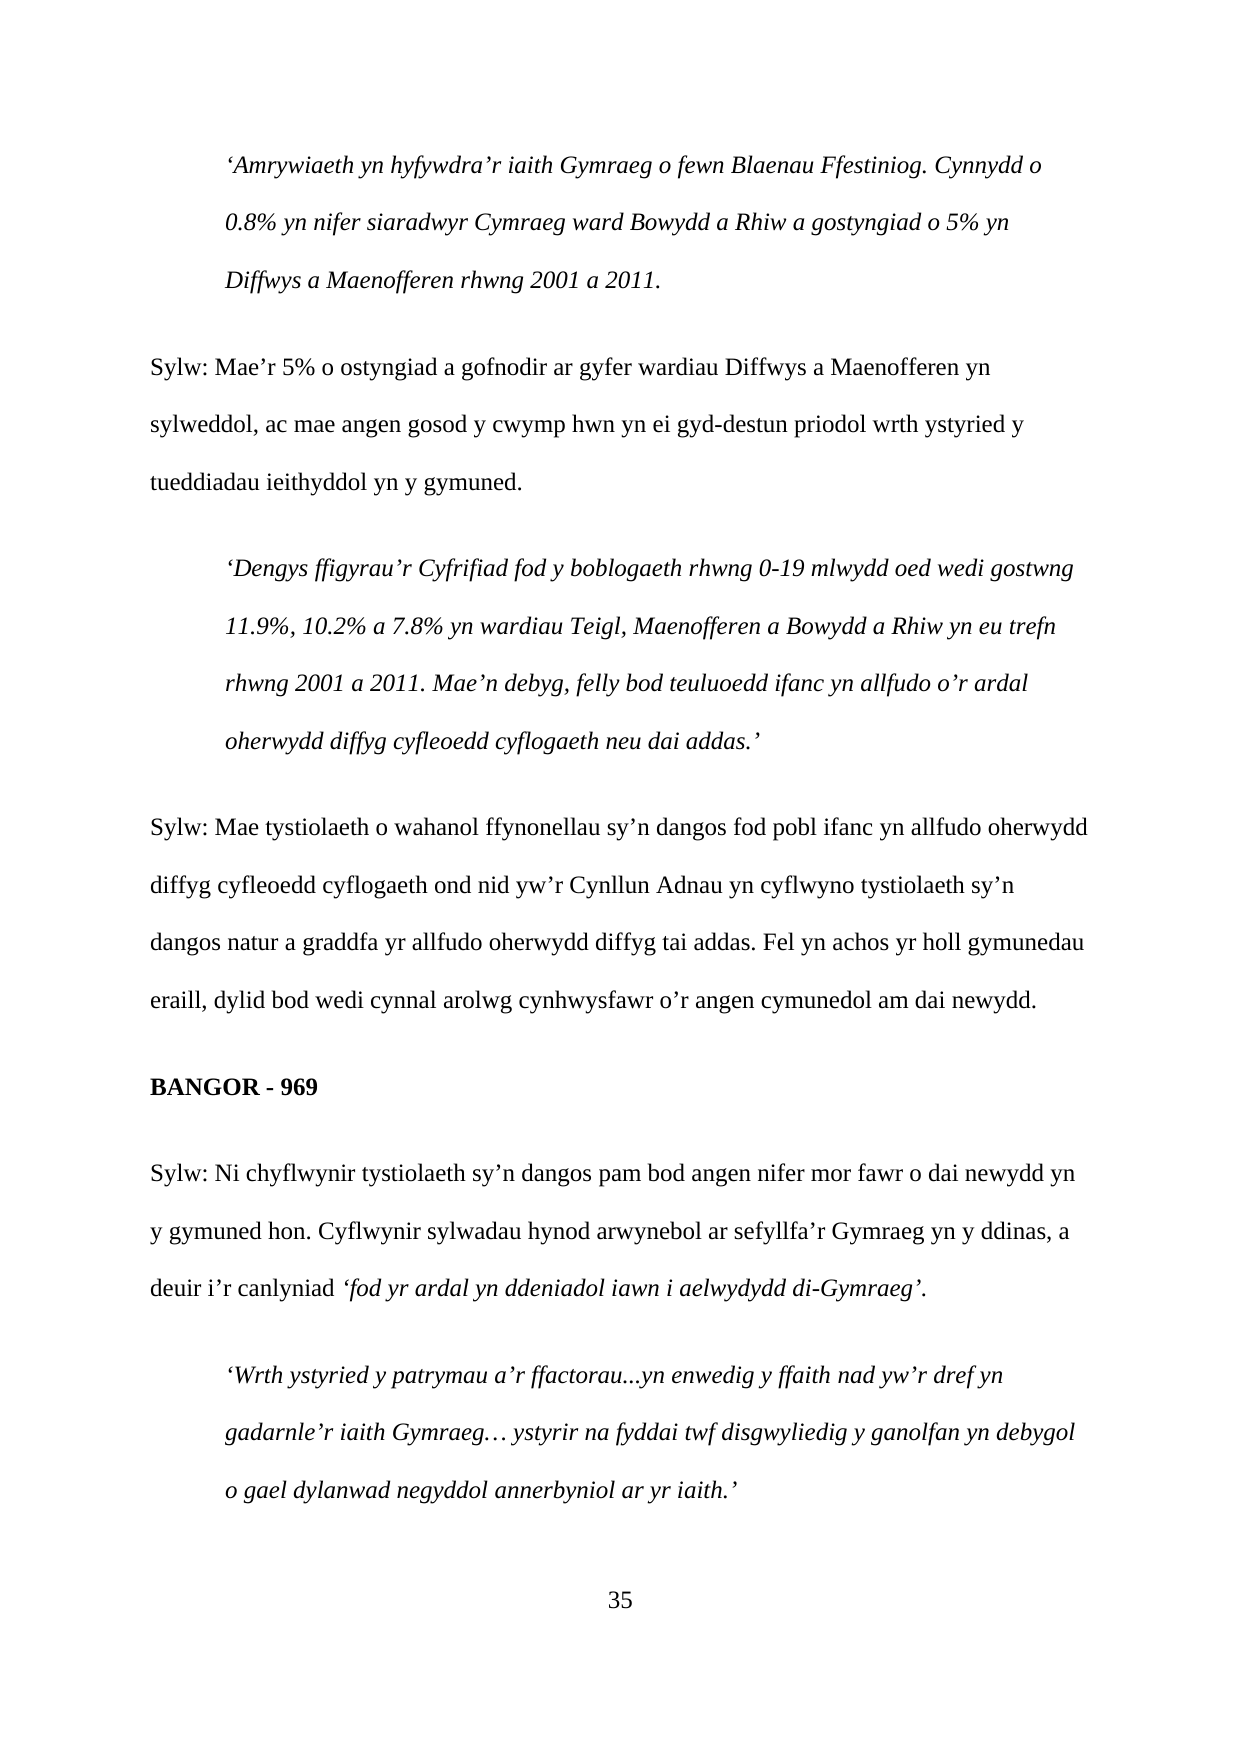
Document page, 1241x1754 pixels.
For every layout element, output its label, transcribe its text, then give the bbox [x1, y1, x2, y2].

text Sylw: Mae tystiolaeth o wahanol ffynonellau sy’n dangos fod pobl ifanc yn allfudo oherwydd diffyg cyfleoedd cyflogaeth ond nid yw’r Cynllun Adnau yn cyflwyno tystiolaeth sy’n dangos natur a graddfa yr allfudo oherwydd diffyg tai addas. Fel yn achos yr holl gymunedau eraill, dylid bod wedi cynnal arolwg cynhwysfawr o’r angen cymunedol am dai newydd. [150, 812, 1090, 1014]
text ‘Dengys ffigyrau’r Cyfrifiad fod y boblogaeth rhwng 0-19 mlwydd oed wedi gostwng 11.9%, 10.2% a 7.8% yn wardiau Teigl, Maenofferen a Bowydd a Rhiw yn eu trefn rhwng 2001 a 2011. Mae’n debyg, felly bod teuluoedd ifanc yn allfudo o’r ardal oherwydd diffyg cyfleoedd cyflogaeth neu dai addas.’ [225, 553, 1090, 754]
text Sylw: Mae’r 5% o ostyngiad a gofnodir ar gyfer wardiau Diffwys a Maenofferen yn sylweddol, ac mae angen gosod y cwymp hwn yn ei gyd-destun priodol wrth ystyried y tueddiadau ieithyddol yn y gymuned. [150, 352, 1090, 495]
text ‘Wrth ystyried y patrymau a’r ffactorau...yn enwedig y ffaith nad yw’r dref yn gadarnle’r iaith Gymraeg… ystyrir na fyddai twf disgwyliedig y ganolfan yn debygol o gael dylanwad negyddol annerbyniol ar yr iaith.’ [225, 1360, 1090, 1504]
text Sylw: Ni chyflwynir tystiolaeth sy’n dangos pam bod angen nifer mor fawr o dai newydd yn y gymuned hon. Cyflwynir sylwadau hynod arwynebol ar sefyllfa’r Gymraeg yn y ddinas, a deuir i’r canlyniad ‘fod yr ardal yn ddeniadol iawn i aelwydydd di-Gymraeg’. [150, 1158, 1090, 1302]
text BANGOR - 969 [150, 1072, 1090, 1100]
text ‘Amrywiaeth yn hyfywdra’r iaith Gymraeg o fewn Blaenau Ffestiniog. Cynnydd o 0.8% yn nifer siaradwyr Cymraeg ward Bowydd a Rhiw a gostyngiad o 5% yn Diffwys a Maenofferen rhwng 2001 a 2011. [225, 150, 1090, 294]
